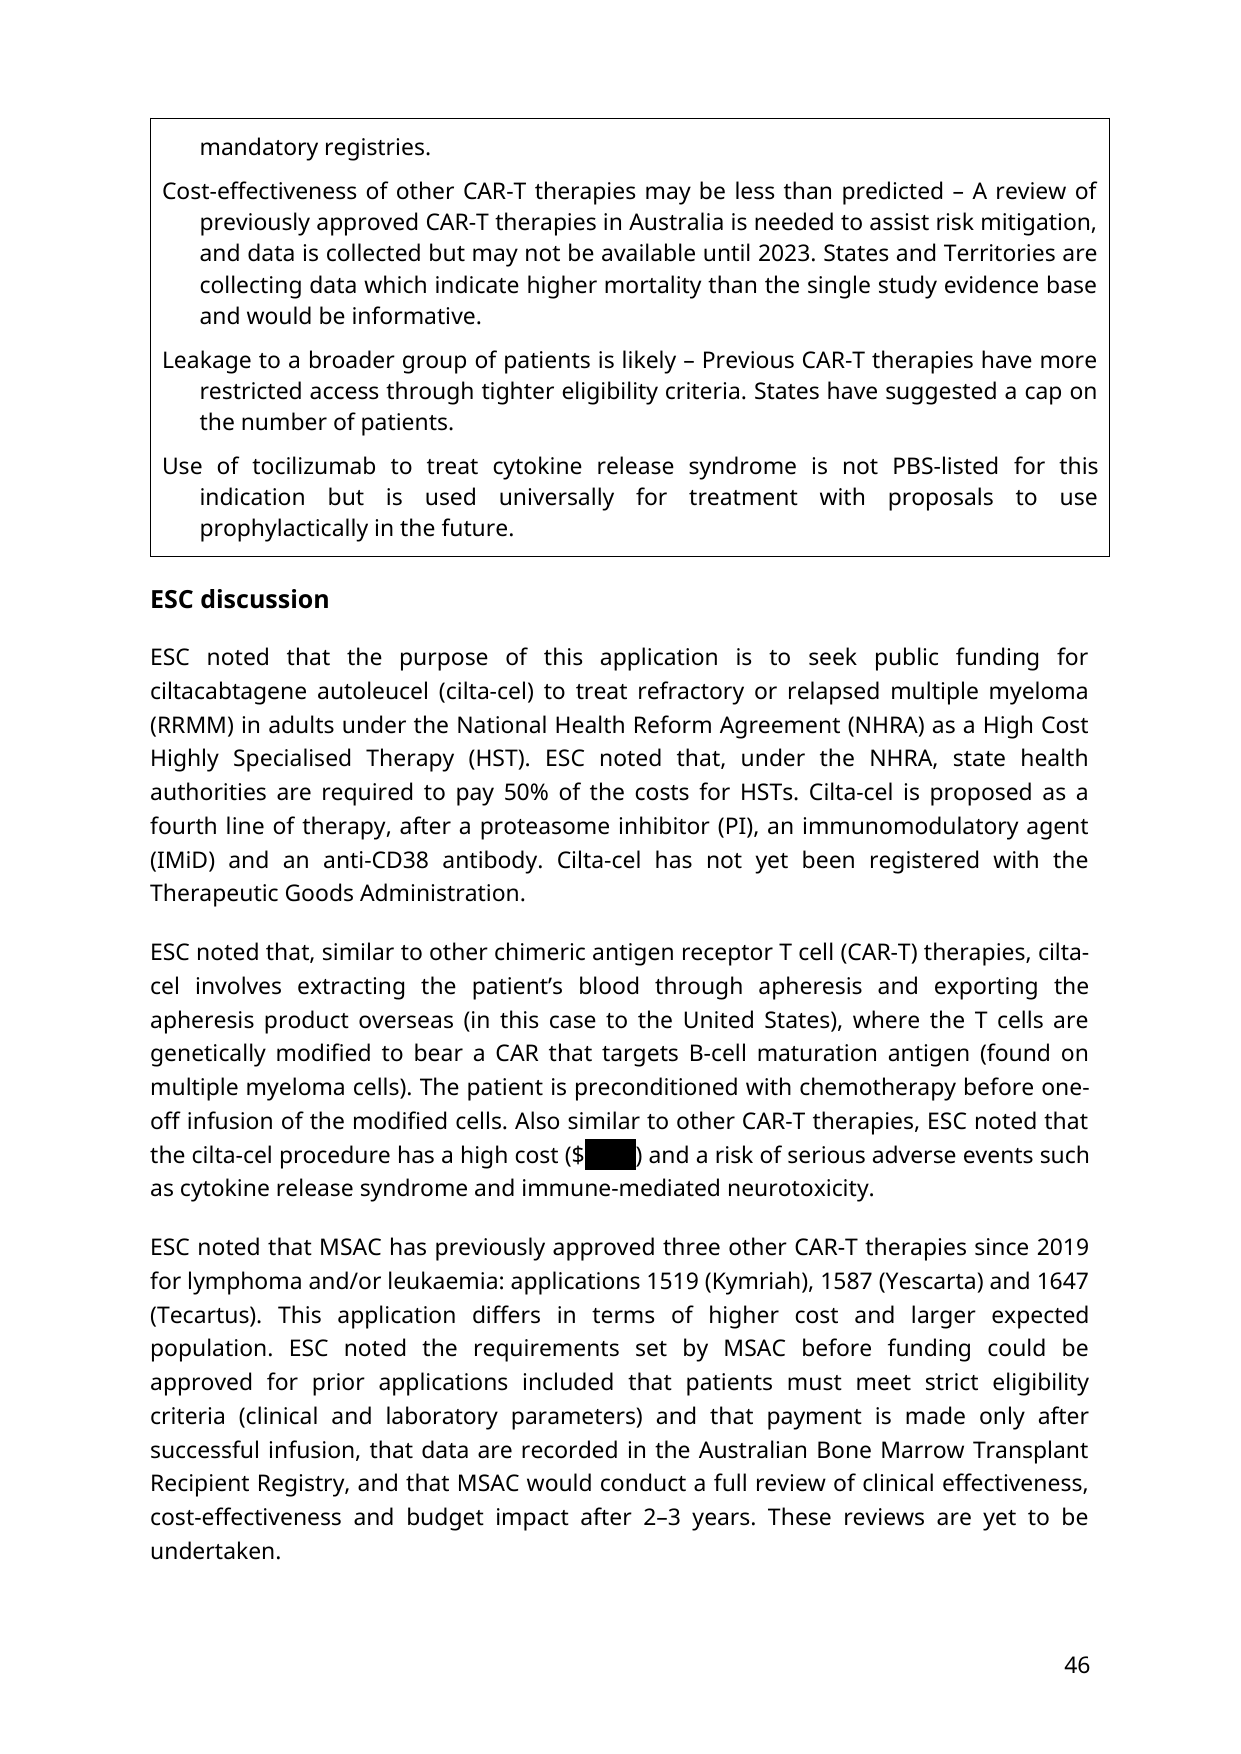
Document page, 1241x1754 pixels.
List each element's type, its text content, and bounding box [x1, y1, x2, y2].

text ESC noted that MSAC has previously approved three other CAR-T therapies since 2019 for lymphoma and/or leukaemia: applications 1519 (Kymriah), 1587 (Yescarta) and 1647 (Tecartus). This application differs in terms of higher cost and larger expected population. ESC noted the requirements set by MSAC before funding could be approved for prior applications included that patients must meet strict eligibility criteria (clinical and laboratory parameters) and that payment is made only after successful infusion, that data are recorded in the Australian Bone Marrow Transplant Recipient Registry, and that MSAC would conduct a full review of clinical effectiveness, cost-effectiveness and budget impact after 2–3 years. These reviews are yet to be undertaken. [150, 1231, 1090, 1566]
text ESC noted that the purpose of this application is to seek public funding for ciltacabtagene autoleucel (cilta-cel) to treat refractory or relapsed multiple myeloma (RRMM) in adults under the National Health Reform Agreement (NHRA) as a High Cost Highly Specialised Therapy (HST). ESC noted that, under the NHRA, state health authorities are required to pay 50% of the costs for HSTs. Cilta-cel is proposed as a fourth line of therapy, after a proteasome inhibitor (PI), an immunomodulatory agent (IMiD) and an anti-CD38 antibody. Cilta-cel has not yet been registered with the Therapeutic Goods Administration. [150, 641, 1090, 909]
text ESC noted that, similar to other chimeric antigen receptor T cell (CAR-T) therapies, cilta-cel involves extracting the patient’s blood through apheresis and exporting the apheresis product overseas (in this case to the United States), where the T cells are genetically modified to bear a CAR that targets B-cell maturation antigen (found on multiple myeloma cells). The patient is preconditioned with chemotherapy before one-off infusion of the modified cells. Also similar to other CAR-T therapies, ESC noted that the cilta-cel procedure has a high cost ($||||||) and a risk of serious adverse events such as cytokine release syndrome and immune-mediated neurotoxicity. [150, 936, 1090, 1204]
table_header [151, 119, 1109, 556]
text ESC discussion [150, 582, 1090, 616]
